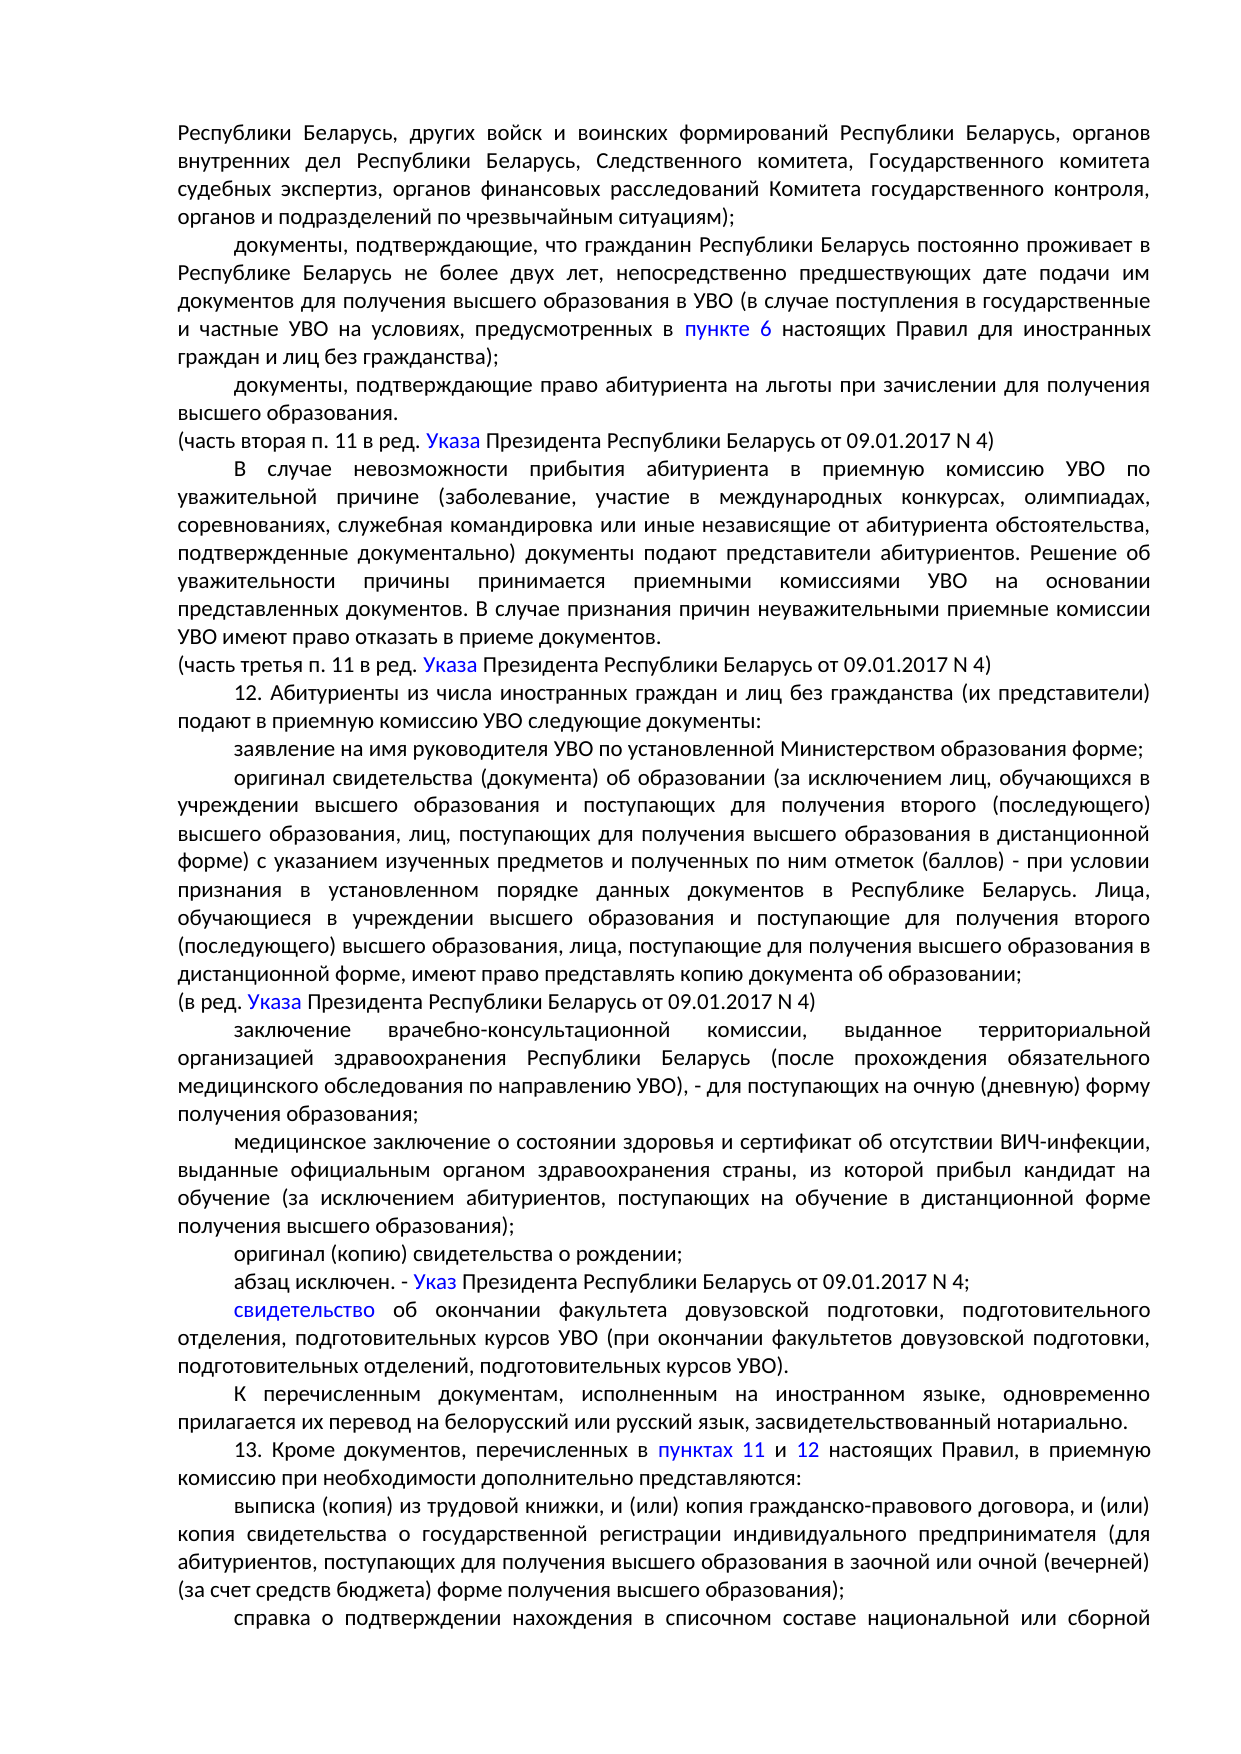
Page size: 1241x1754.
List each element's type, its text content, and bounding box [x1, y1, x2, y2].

text свидетельство об окончании факультета довузовской подготовки, подготовительного отделения, подготовительных курсов УВО (при окончании факультетов довузовской подготовки, подготовительных отделений, подготовительных курсов УВО). [177, 1295, 1152, 1379]
text К перечисленным документам, исполненным на иностранном языке, одновременно прилагается их перевод на белорусский или русский язык, засвидетельствованный нотариально. [177, 1379, 1152, 1435]
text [177, 118, 1152, 230]
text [177, 1603, 1152, 1631]
text документы, подтверждающие, что гражданин Республики Беларусь постоянно проживает в Республике Беларусь не более двух лет, непосредственно предшествующих дате подачи им документов для получения высшего образования в УВО (в случае поступления в государственные и частные УВО на условиях, предусмотренных в пункте 6 настоящих Правил для иностранных граждан и лиц без гражданства); [177, 230, 1152, 370]
text оригинал (копию) свидетельства о рождении; [177, 1239, 1152, 1267]
text заявление на имя руководителя УВО по установленной Министерством образования форме; [177, 734, 1152, 763]
text выписка (копия) из трудовой книжки, и (или) копия гражданско-правового договора, и (или) копия свидетельства о государственной регистрации индивидуального предпринимателя (для абитуриентов, поступающих для получения высшего образования в заочной или очной (вечерней) (за счет средств бюджета) форме получения высшего образования); [177, 1491, 1152, 1603]
text медицинское заключение о состоянии здоровья и сертификат об отсутствии ВИЧ-инфекции, выданные официальным органом здравоохранения страны, из которой прибыл кандидат на обучение (за исключением абитуриентов, поступающих на обучение в дистанционной форме получения высшего образования); [177, 1127, 1152, 1239]
text В случае невозможности прибытия абитуриента в приемную комиссию УВО по уважительной причине (заболевание, участие в международных конкурсах, олимпиадах, соревнованиях, служебная командировка или иные независящие от абитуриента обстоятельства, подтвержденные документально) документы подают представители абитуриентов. Решение об уважительности причины принимается приемными комиссиями УВО на основании представленных документов. В случае признания причин неуважительными приемные комиссии УВО имеют право отказать в приеме документов. [177, 454, 1152, 651]
text (в ред. Указа Президента Республики Беларусь от 09.01.2017 N 4) [177, 987, 1152, 1015]
text заключение врачебно-консультационной комиссии, выданное территориальной организацией здравоохранения Республики Беларусь (после прохождения обязательного медицинского обследования по направлению УВО), - для поступающих на очную (дневную) форму получения образования; [177, 1015, 1152, 1127]
text (часть третья п. 11 в ред. Указа Президента Республики Беларусь от 09.01.2017 N 4) [177, 651, 1152, 678]
text (часть вторая п. 11 в ред. Указа Президента Республики Беларусь от 09.01.2017 N 4) [177, 426, 1152, 454]
text оригинал свидетельства (документа) об образовании (за исключением лиц, обучающихся в учреждении высшего образования и поступающих для получения второго (последующего) высшего образования, лиц, поступающих для получения высшего образования в дистанционной форме) с указанием изученных предметов и полученных по ним отметок (баллов) - при условии признания в установленном порядке данных документов в Республике Беларусь. Лица, обучающиеся в учреждении высшего образования и поступающие для получения второго (последующего) высшего образования, лица, поступающие для получения высшего образования в дистанционной форме, имеют право представлять копию документа об образовании; [177, 763, 1152, 987]
text 13. Кроме документов, перечисленных в пунктах 11 и 12 настоящих Правил, в приемную комиссию при необходимости дополнительно представляются: [177, 1435, 1152, 1491]
text документы, подтверждающие право абитуриента на льготы при зачислении для получения высшего образования. [177, 370, 1152, 426]
text 12. Абитуриенты из числа иностранных граждан и лиц без гражданства (их представители) подают в приемную комиссию УВО следующие документы: [177, 678, 1152, 734]
text абзац исключен. - Указ Президента Республики Беларусь от 09.01.2017 N 4; [177, 1267, 1152, 1295]
